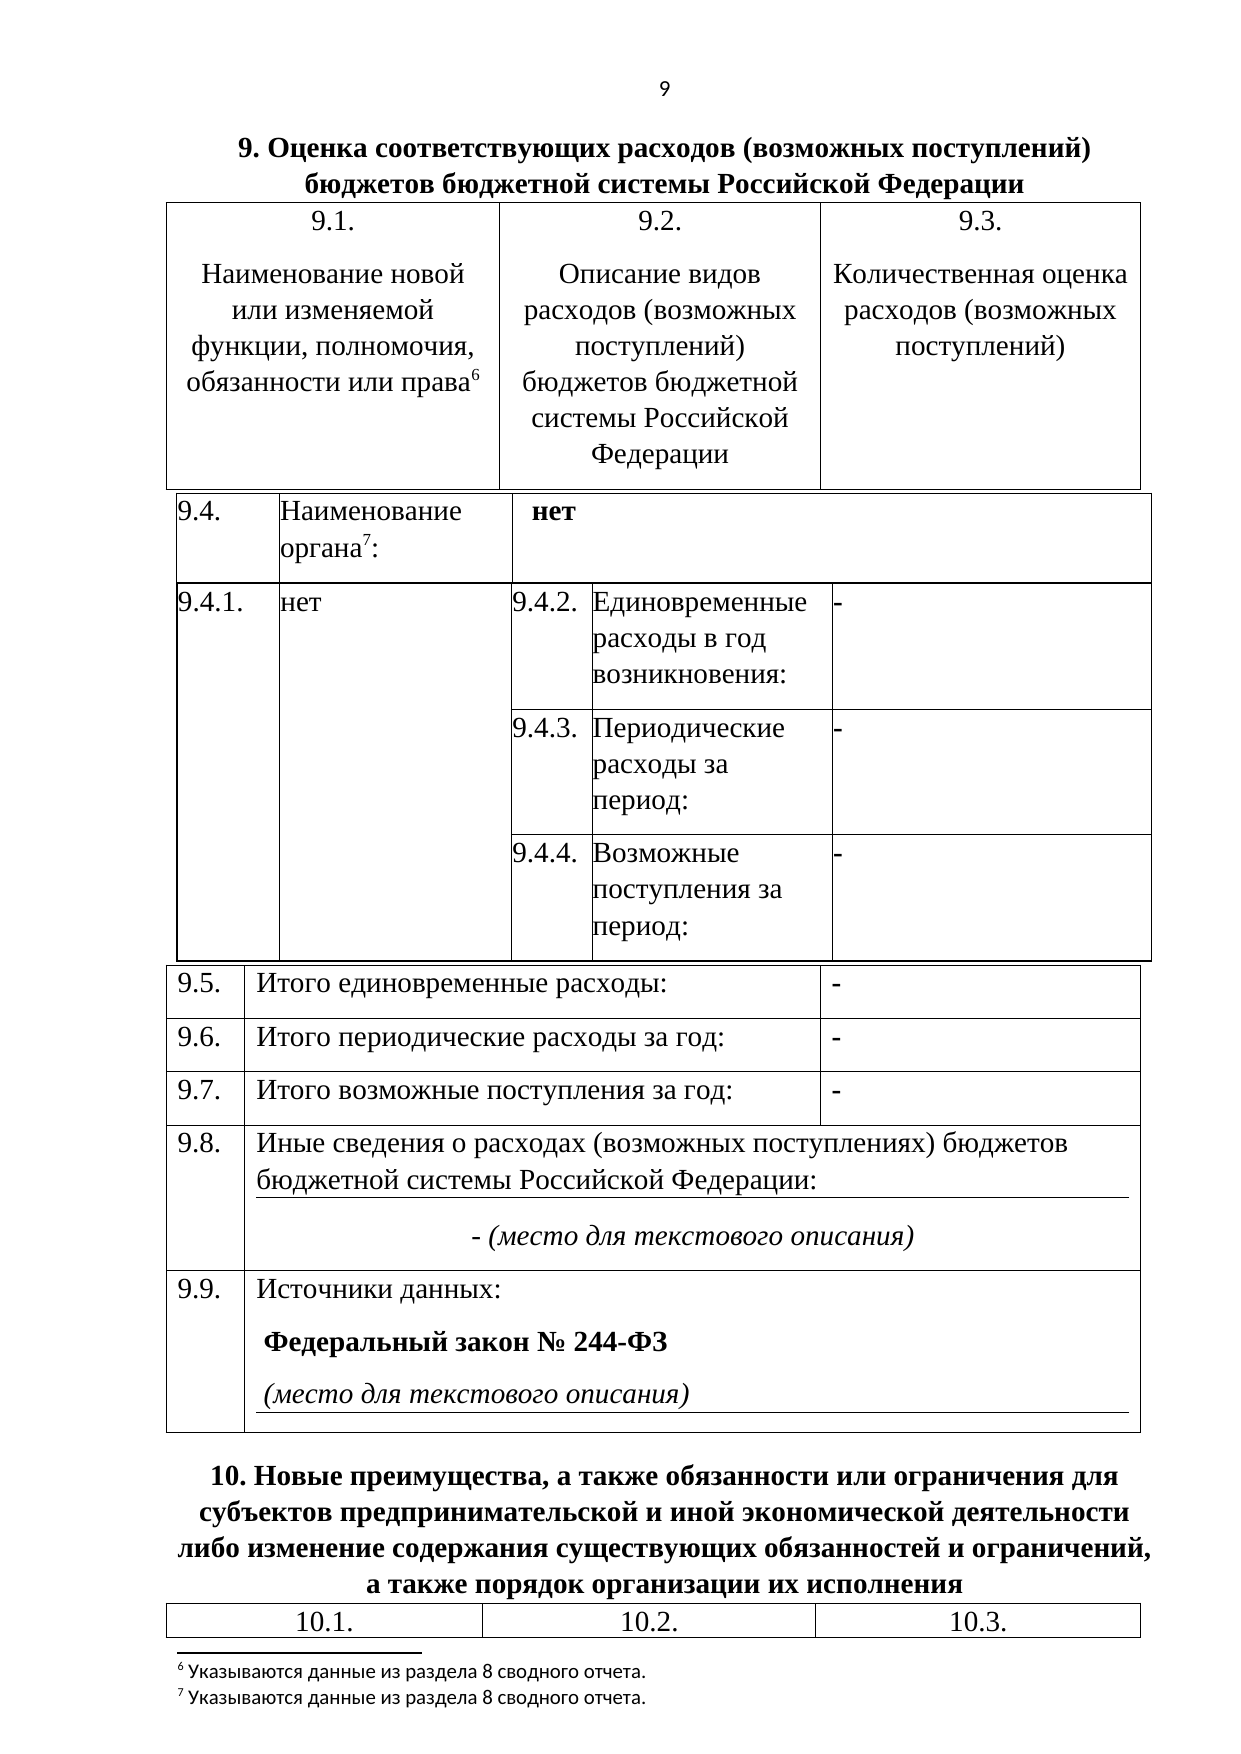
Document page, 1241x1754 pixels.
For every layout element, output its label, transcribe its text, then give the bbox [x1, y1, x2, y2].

table_cell Иные сведения о расходах (возможных поступлениях) бюджетов бюджетной системы Российской Федерации: - (место для текстового описания) [245, 1126, 1140, 1270]
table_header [167, 1604, 482, 1637]
table_cell 9.8. [167, 1126, 244, 1270]
table_cell 9.6. [167, 1019, 244, 1071]
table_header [816, 1604, 1140, 1637]
table_cell 9.7. [167, 1072, 244, 1124]
table_cell [833, 835, 1151, 960]
table_cell [593, 835, 832, 960]
table_cell 9.9. [167, 1271, 244, 1432]
table_header Наименование органа: [280, 494, 512, 582]
table_cell Итого периодические расходы за год: [245, 1019, 820, 1071]
table_cell [178, 584, 279, 960]
table_header 9.4. [177, 494, 279, 582]
table_cell [593, 584, 832, 709]
table_cell [512, 584, 592, 709]
table_cell Источники данных: Федеральный закон № 244-ФЗ (место для текстового описания) [245, 1271, 1140, 1432]
table_header нет [513, 494, 1151, 582]
text 9. Оценка соответствующих расходов (возможных поступлений) бюджетов бюджетной системы Российской Федерации [177, 130, 1152, 199]
table_cell - [821, 1019, 1140, 1071]
table_header 9.5. [167, 966, 244, 1018]
table_cell [280, 584, 511, 960]
table_header 9.3. Количественная оценка расходов (возможных поступлений) [821, 203, 1140, 489]
table_cell [593, 710, 832, 834]
table_header Итого единовременные расходы: [245, 966, 820, 1018]
text 10. Новые преимущества, а также обязанности или ограничения для субъектов предпринимательской и иной экономической деятельности либо изменение содержания существующих обязанностей и ограничений, а также порядок организации их исполнения [177, 1458, 1152, 1600]
table_header 9.1. Наименование новой или изменяемой функции, полномочия, обязанности или права [167, 203, 499, 489]
table_cell [833, 710, 1151, 834]
table_cell Итого возможные поступления за год: [245, 1072, 820, 1124]
table_cell [833, 584, 1151, 709]
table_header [483, 1604, 815, 1637]
table_cell [512, 835, 592, 960]
table_cell - [821, 1072, 1140, 1124]
table_header - [821, 966, 1140, 1018]
table_cell [512, 710, 592, 834]
table_header 9.2. Описание видов расходов (возможных поступлений) бюджетов бюджетной системы Российской Федерации [500, 203, 820, 489]
